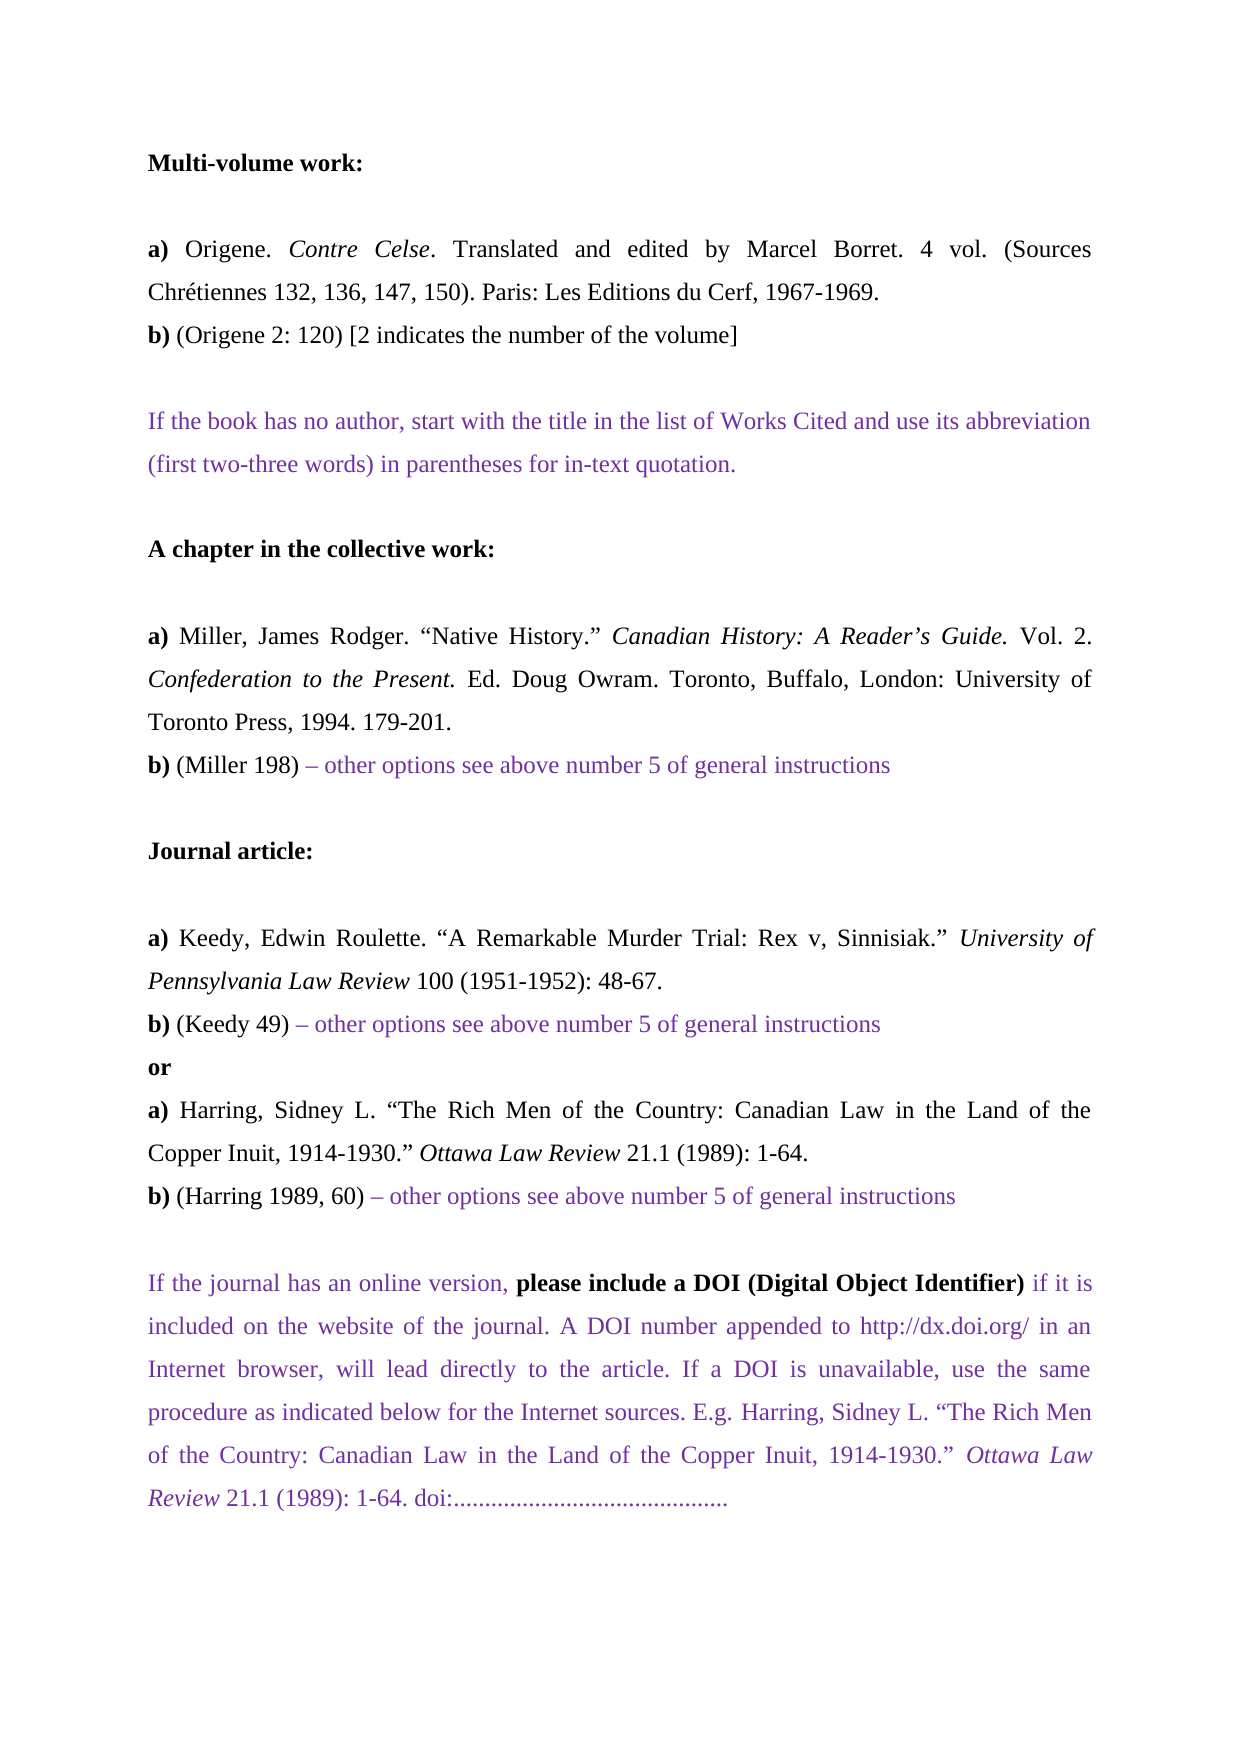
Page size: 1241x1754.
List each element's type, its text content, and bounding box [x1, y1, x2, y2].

text Journal article: [148, 836, 1093, 865]
text a) Harring, Sidney L. “The Rich Men of the Country: Canadian Law in the Land of the Copper Inuit, 1914-1930.” Ottawa Law Review 21.1 (1989): 1-64. [148, 1095, 1093, 1167]
text a) Miller, James Rodger. “Native History.” Canadian History: A Reader’s Guide. Vol. 2. Confederation to the Present. Ed. Doug Owram. Toronto, Buffalo, London: University of Toronto Press, 1994. 179-201. [148, 621, 1093, 736]
text a) Keedy, Edwin Roulette. “A Remarkable Murder Trial: Rex v, Sinnisiak.” University of Pennsylvania Law Review 100 (1951-1952): 48-67. [148, 923, 1093, 994]
text b) (Keedy 49) – other options see above number 5 of general instructions [148, 1009, 1093, 1038]
text b) (Miller 198) – other options see above number 5 of general instructions [148, 750, 1093, 779]
text or [148, 1052, 1093, 1081]
text Multi-volume work: [148, 148, 1093, 176]
text A chapter in the collective work: [148, 534, 1093, 563]
text If the journal has an online version, please include a DOI (Digital Object Identifier) if it is included on the website of the journal. A DOI number appended to http://dx.doi.org/ in an Internet browser, will lead directly to the article. If a DOI is unavailable, use the same procedure as indicated below for the Internet sources. E.g. Harring, Sidney L. “The Rich Men of the Country: Canadian Law in the Land of the Copper Inuit, 1914-1930.” Ottawa Law Review 21.1 (1989): 1-64. doi:............................................ [148, 1268, 1093, 1512]
text If the book has no author, start with the title in the list of Works Cited and use its abbreviation (first two-three words) in parentheses for in-text quotation. [148, 406, 1093, 478]
text a) Origene. Contre Celse. Translated and edited by Marcel Borret. 4 vol. (Sources Chrétiennes 132, 136, 147, 150). Paris: Les Editions du Cerf, 1967-1969. [148, 234, 1093, 306]
text b) (Origene 2: 120) [2 indicates the number of the volume] [148, 320, 1093, 349]
text b) (Harring 1989, 60) – other options see above number 5 of general instructions [148, 1181, 1093, 1210]
